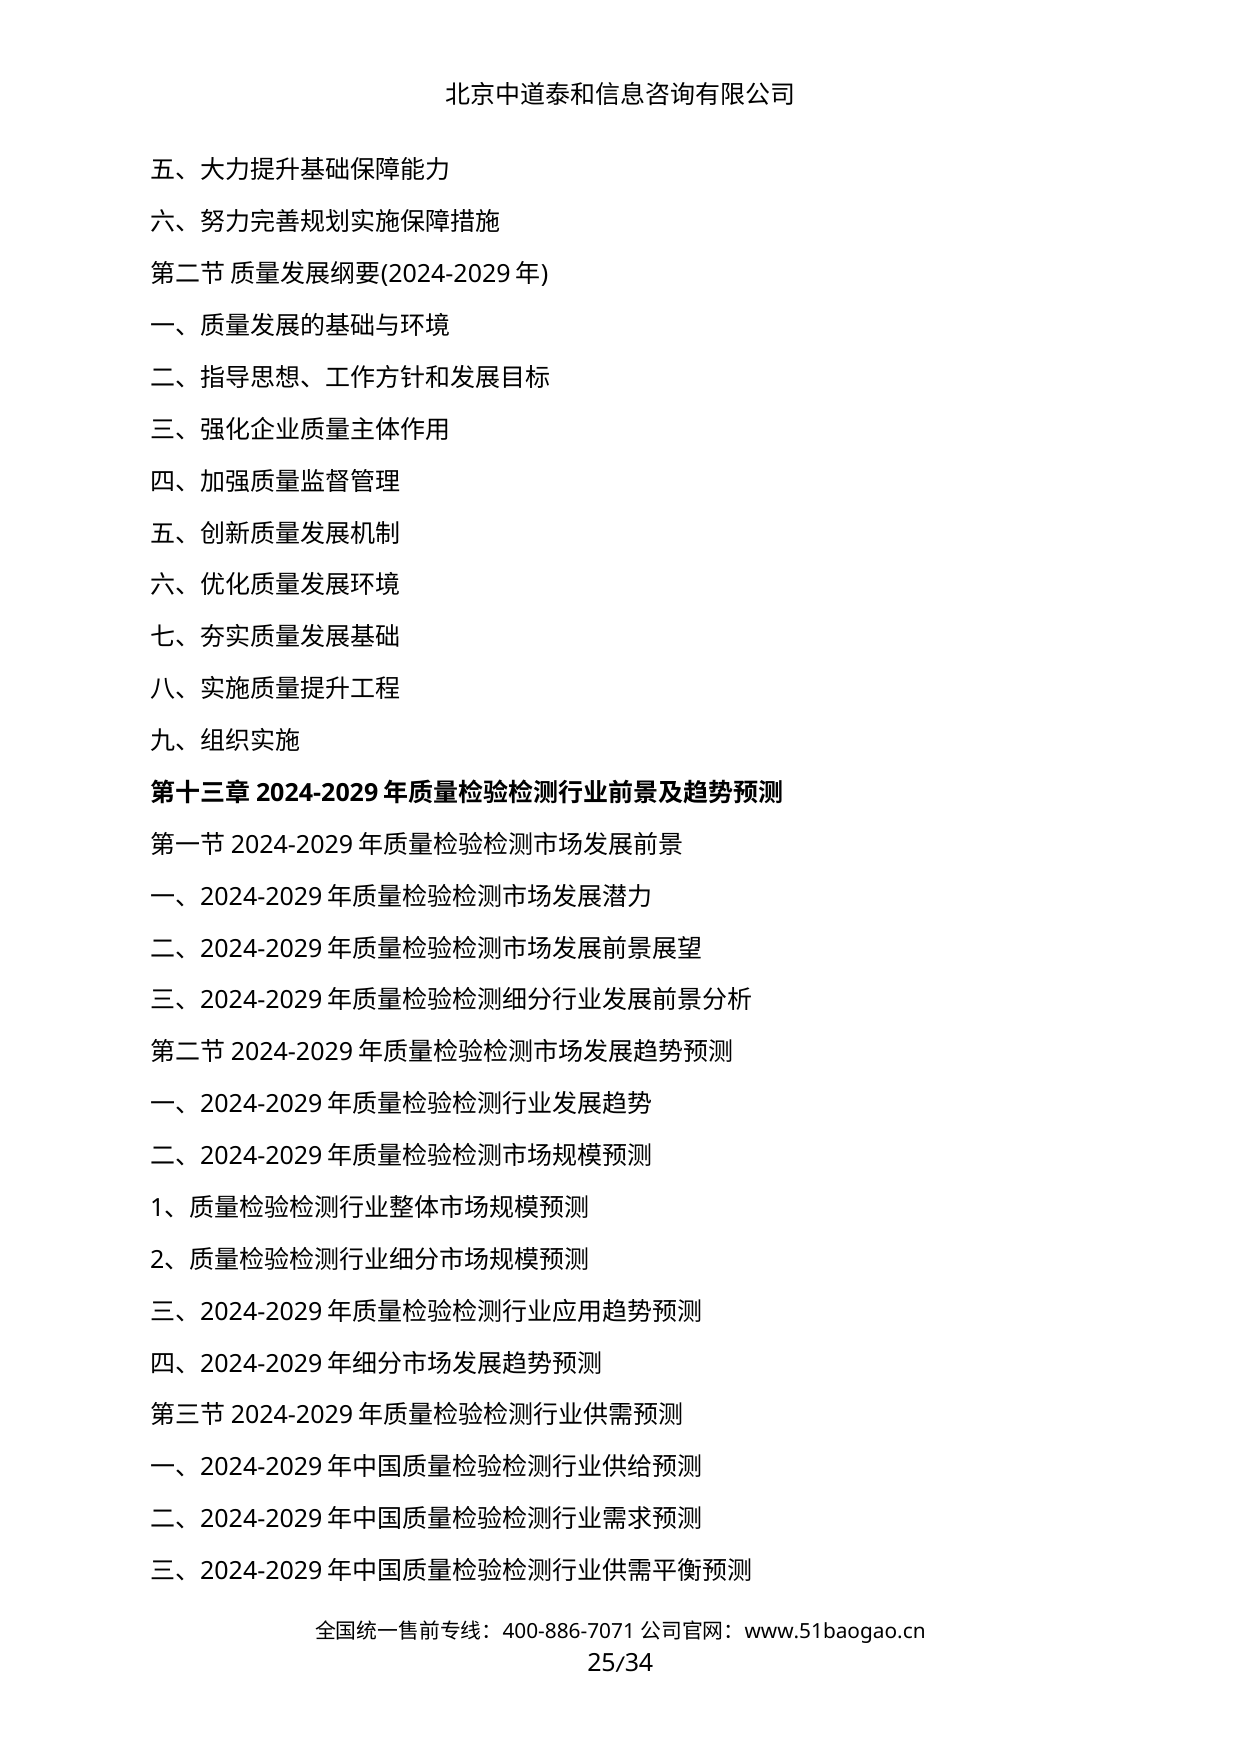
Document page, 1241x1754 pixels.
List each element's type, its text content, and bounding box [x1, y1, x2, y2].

text 三、2024-2029年质量检验检测行业应用趋势预测 [150, 1291, 1090, 1327]
text 三、2024-2029年中国质量检验检测行业供需平衡预测 [150, 1551, 1090, 1587]
text 第十三章 2024-2029年质量检验检测行业前景及趋势预测 [150, 772, 1090, 809]
text 第三节 2024-2029年质量检验检测行业供需预测 [150, 1395, 1090, 1431]
text 三、强化企业质量主体作用 [150, 409, 1090, 446]
text 一、质量发展的基础与环境 [150, 306, 1090, 342]
text 第一节 2024-2029年质量检验检测市场发展前景 [150, 824, 1090, 861]
text 五、创新质量发展机制 [150, 513, 1090, 549]
text 四、2024-2029年细分市场发展趋势预测 [150, 1343, 1090, 1379]
text 七、夯实质量发展基础 [150, 617, 1090, 653]
text 六、努力完善规划实施保障措施 [150, 202, 1090, 238]
text 一、2024-2029年中国质量检验检测行业供给预测 [150, 1447, 1090, 1483]
text 二、2024-2029年质量检验检测市场发展前景展望 [150, 928, 1090, 964]
text 二、2024-2029年中国质量检验检测行业需求预测 [150, 1499, 1090, 1535]
text 四、加强质量监督管理 [150, 461, 1090, 497]
text 三、2024-2029年质量检验检测细分行业发展前景分析 [150, 980, 1090, 1016]
text 二、指导思想、工作方针和发展目标 [150, 357, 1090, 394]
text 九、组织实施 [150, 721, 1090, 757]
text 一、2024-2029年质量检验检测行业发展趋势 [150, 1084, 1090, 1120]
text 1、质量检验检测行业整体市场规模预测 [150, 1187, 1090, 1224]
text 2、质量检验检测行业细分市场规模预测 [150, 1239, 1090, 1276]
text 二、2024-2029年质量检验检测市场规模预测 [150, 1136, 1090, 1172]
text 第二节 质量发展纲要(2024-2029年) [150, 254, 1090, 290]
text 一、2024-2029年质量检验检测市场发展潜力 [150, 876, 1090, 912]
text 八、实施质量提升工程 [150, 669, 1090, 705]
text 第二节 2024-2029年质量检验检测市场发展趋势预测 [150, 1032, 1090, 1068]
text 六、优化质量发展环境 [150, 565, 1090, 601]
text 五、大力提升基础保障能力 [150, 150, 1090, 186]
